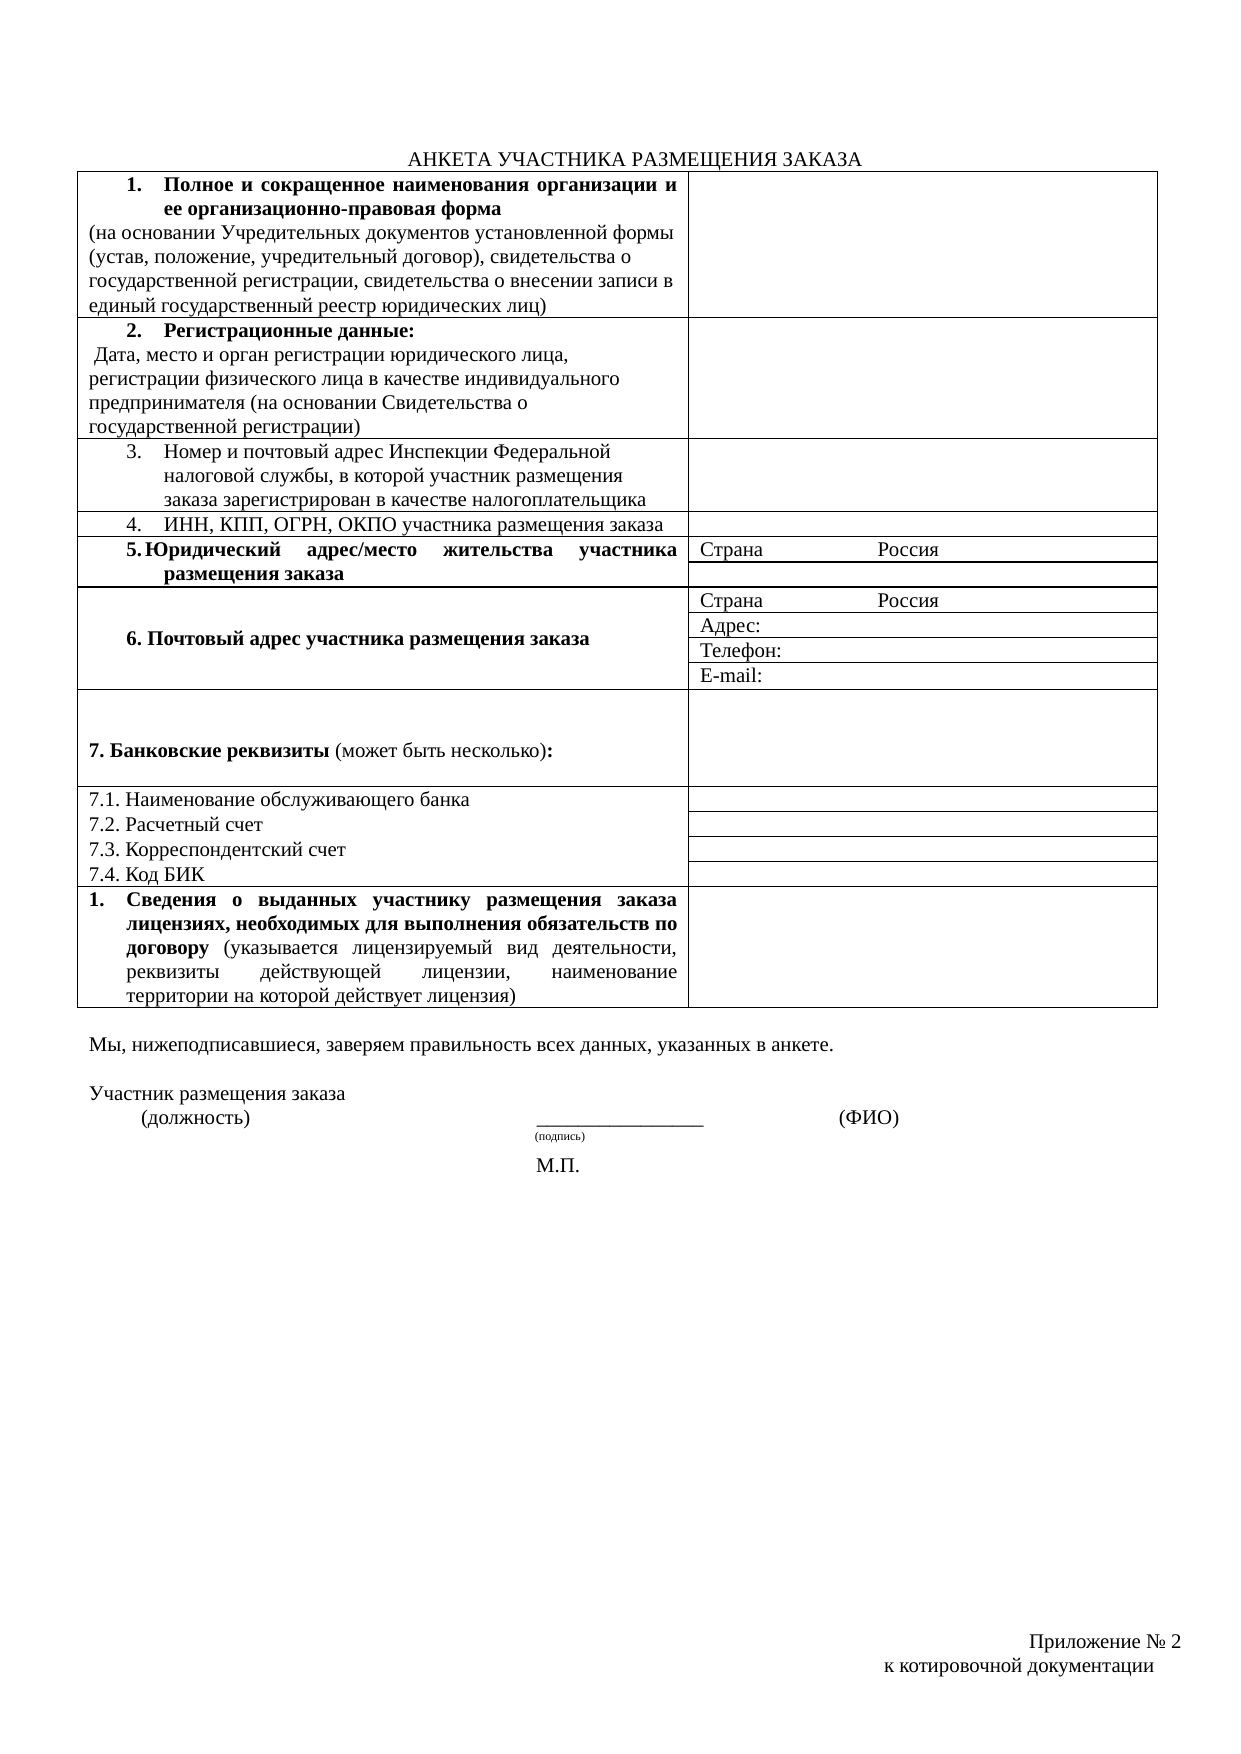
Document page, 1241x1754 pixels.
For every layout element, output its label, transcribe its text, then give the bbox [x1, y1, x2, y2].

table_cell 7.2. Расчетный счет [78, 811, 688, 836]
table_header [689, 172, 1157, 317]
table_cell 6. Почтовый адрес участника размещения заказа [78, 588, 688, 689]
table_header Полное и сокращенное наименования организации и ее организационно-правовая форма (на основании Учредительных документов установленной формы (устав, положение, учредительный договор), свидетельства о государственной регистрации, свидетельства о внесении записи в единый государственный реестр юридических лиц) [78, 172, 688, 317]
table_cell [689, 318, 1157, 438]
table_cell [689, 439, 1157, 511]
text Мы, нижеподписавшиеся, заверяем правильность всех данных, указанных в анкете. [89, 1032, 1181, 1056]
text к котировочной документации [827, 1653, 1211, 1677]
table_cell [689, 563, 1157, 586]
table_cell [689, 512, 1157, 536]
text АНКЕТА УЧАСТНИКА РАЗМЕЩЕНИЯ ЗАКАЗА [89, 147, 1181, 171]
table_cell 7.3. Корреспондентский счет [78, 836, 688, 861]
text (должность) ________________ (ФИО) (подпись) [89, 1104, 1181, 1153]
table_cell ИНН, КПП, ОГРН, ОКПО участника размещения заказа [78, 512, 688, 536]
text Приложение № 2 [89, 1629, 1181, 1653]
table_cell 7.4. Код БИК [78, 861, 688, 886]
table_cell [689, 812, 1157, 836]
table_cell Страна Россия [689, 588, 1157, 612]
table_cell [689, 690, 1157, 786]
table_cell 7. Банковские реквизиты (может быть несколько): [78, 690, 688, 786]
text М.П. [89, 1153, 1181, 1177]
text Участник размещения заказа [89, 1081, 1181, 1104]
table_cell [689, 787, 1157, 811]
table_cell E-mail: [689, 663, 1157, 689]
table_cell Регистрационные данные: Дата, место и орган регистрации юридического лица, регистрации физического лица в качестве индивидуального предпринимателя (на основании Свидетельства о государственной регистрации) [78, 318, 688, 438]
table_cell [689, 862, 1157, 886]
table_cell Сведения о выданных участнику размещения заказа лицензиях, необходимых для выполнения обязательств по договору (указывается лицензируемый вид деятельности, реквизиты действующей лицензии, наименование территории на которой действует лицензия) [78, 887, 688, 1007]
table_cell [689, 837, 1157, 861]
table_cell Страна Россия [689, 537, 1157, 561]
table_cell Номер и почтовый адрес Инспекции Федеральной налоговой службы, в которой участник размещения заказа зарегистрирован в качестве налогоплательщика [78, 439, 688, 511]
table_cell Телефон: [689, 638, 1157, 662]
table_cell [689, 887, 1157, 1007]
table_cell Адрес: [689, 613, 1157, 637]
table_cell Юридический адрес/место жительства участника размещения заказа [78, 537, 688, 586]
table_cell 7.1. Наименование обслуживающего банка [78, 787, 688, 811]
